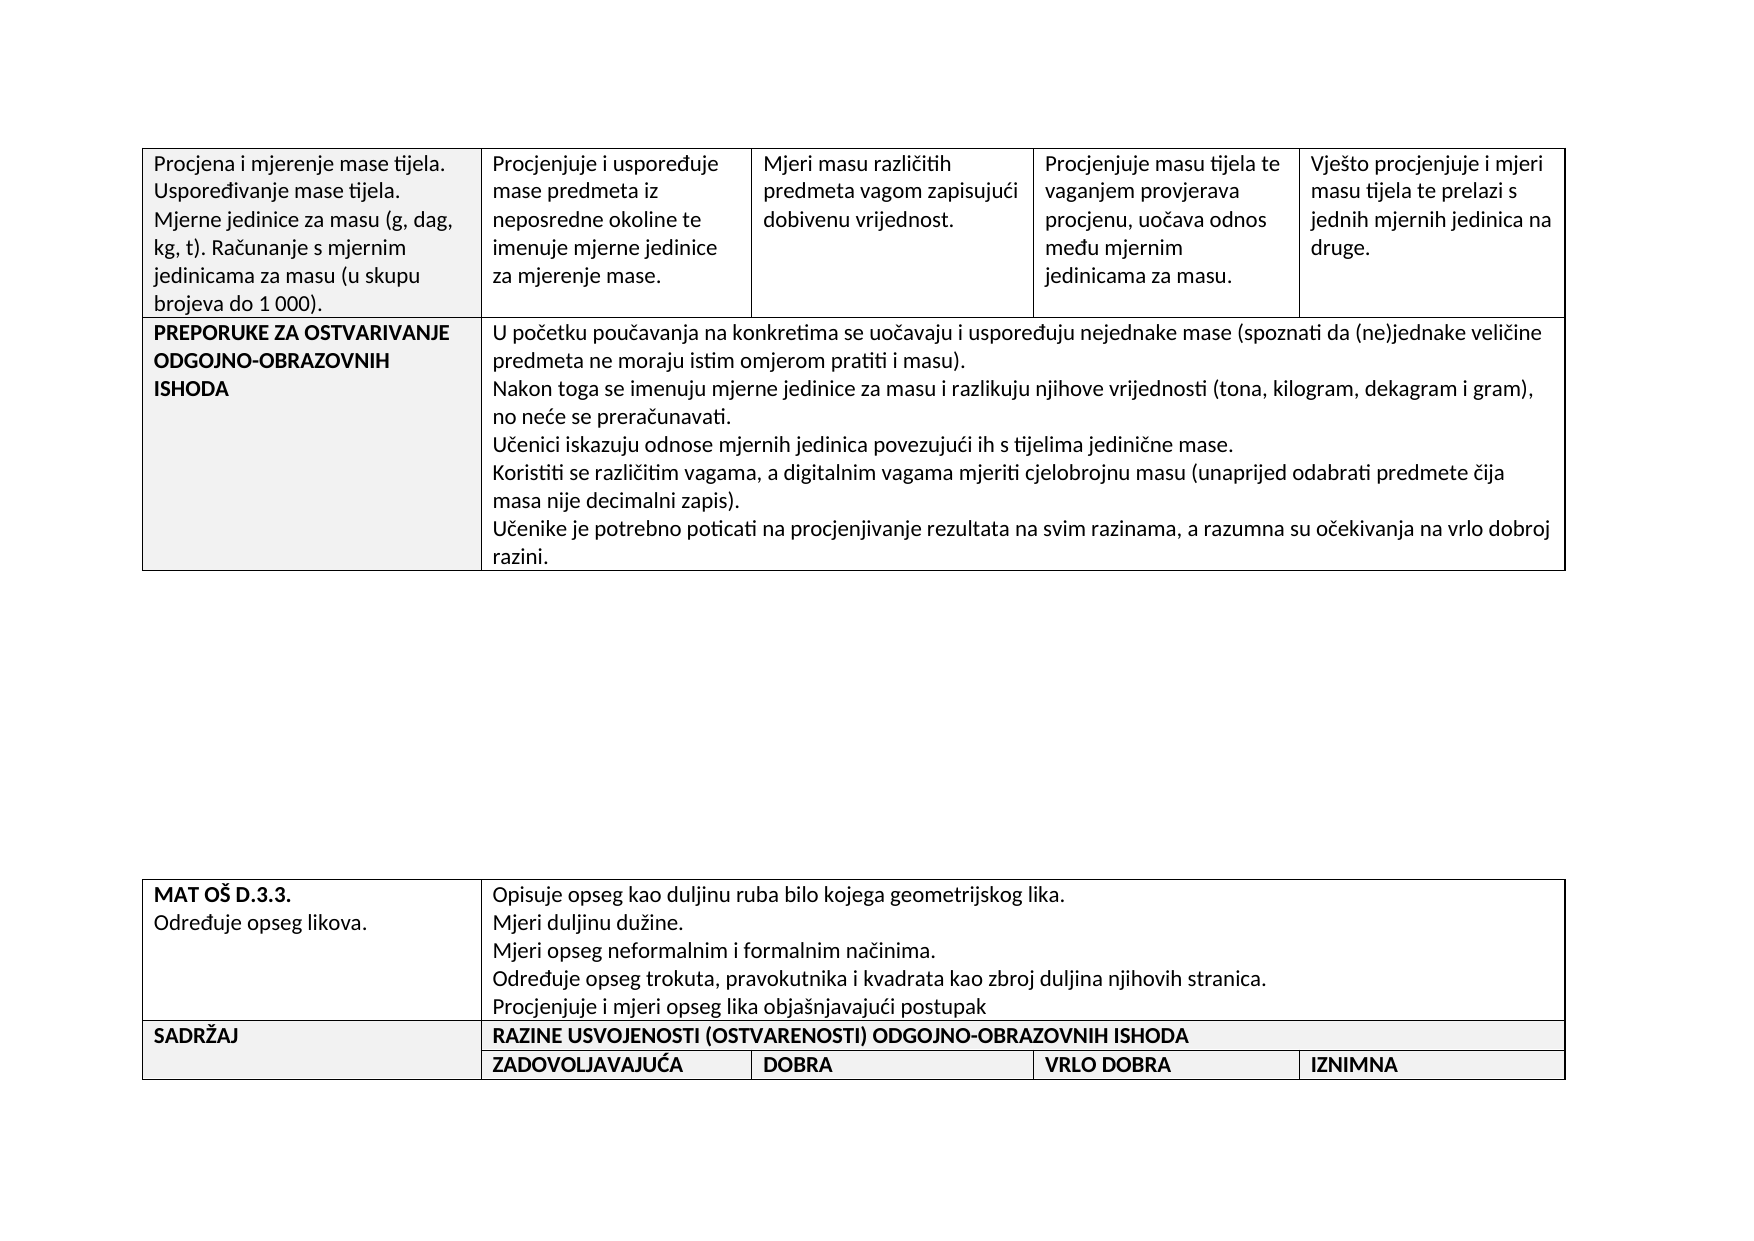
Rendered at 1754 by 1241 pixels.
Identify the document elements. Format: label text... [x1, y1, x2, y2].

table_cell Vješto procjenjuje i mjeri masu tijela te prelazi s jednih mjernih jedinica na druge. [1300, 149, 1564, 317]
table_cell SADRŽAJ [143, 1021, 481, 1078]
table_cell VRLO DOBRA [1034, 1051, 1299, 1078]
table_cell RAZINE USVOJENOSTI (OSTVARENOSTI) ODGOJNO-OBRAZOVNIH ISHODA [482, 1021, 1564, 1049]
table_cell Procjenjuje masu tijela te vaganjem provjerava procjenu, uočava odnos među mjernim jedinicama za masu. [1034, 149, 1299, 317]
table_cell Procjena i mjerenje mase tijela. Uspoređivanje mase tijela. Mjerne jedinice za masu (g, dag, kg, t). Računanje s mjernim jedinicama za masu (u skupu brojeva do 1 000). [143, 149, 481, 317]
table_header Opisuje opseg kao duljinu ruba bilo kojega geometrijskog lika. Mjeri duljinu dužine. Mjeri opseg neformalnim i formalnim načinima. Određuje opseg trokuta, pravokutnika i kvadrata kao zbroj duljina njihovih stranica. Procjenjuje i mjeri opseg lika objašnjavajući postupak [482, 880, 1564, 1020]
table_header MAT OŠ D.3.3. Određuje opseg likova. [143, 880, 481, 1020]
table_cell ZADOVOLJAVAJUĆA [482, 1051, 751, 1078]
table_cell Procjenjuje i uspoređuje mase predmeta iz neposredne okoline te imenuje mjerne jedinice za mjerenje mase. [482, 149, 751, 317]
table_cell Mjeri masu različitih predmeta vagom zapisujući dobivenu vrijednost. [752, 149, 1033, 317]
table_cell IZNIMNA [1300, 1051, 1564, 1078]
table_cell U početku poučavanja na konkretima se uočavaju i uspoređuju nejednake mase (spoznati da (ne)jednake veličine predmeta ne moraju istim omjerom pratiti i masu). Nakon toga se imenuju mjerne jedinice za masu i razlikuju njihove vrijednosti (tona, kilogram, dekagram i gram), no neće se preračunavati. Učenici iskazuju odnose mjernih jedinica povezujući ih s tijelima jedinične mase. Koristiti se različitim vagama, a digitalnim vagama mjeriti cjelobrojnu masu (unaprijed odabrati predmete čija masa nije decimalni zapis). Učenike je potrebno poticati na procjenjivanje rezultata na svim razinama, a razumna su očekivanja na vrlo dobroj razini. [482, 318, 1564, 570]
table_cell DOBRA [752, 1051, 1033, 1078]
table_cell PREPORUKE ZA OSTVARIVANJE ODGOJNO-OBRAZOVNIH ISHODA [143, 318, 481, 570]
